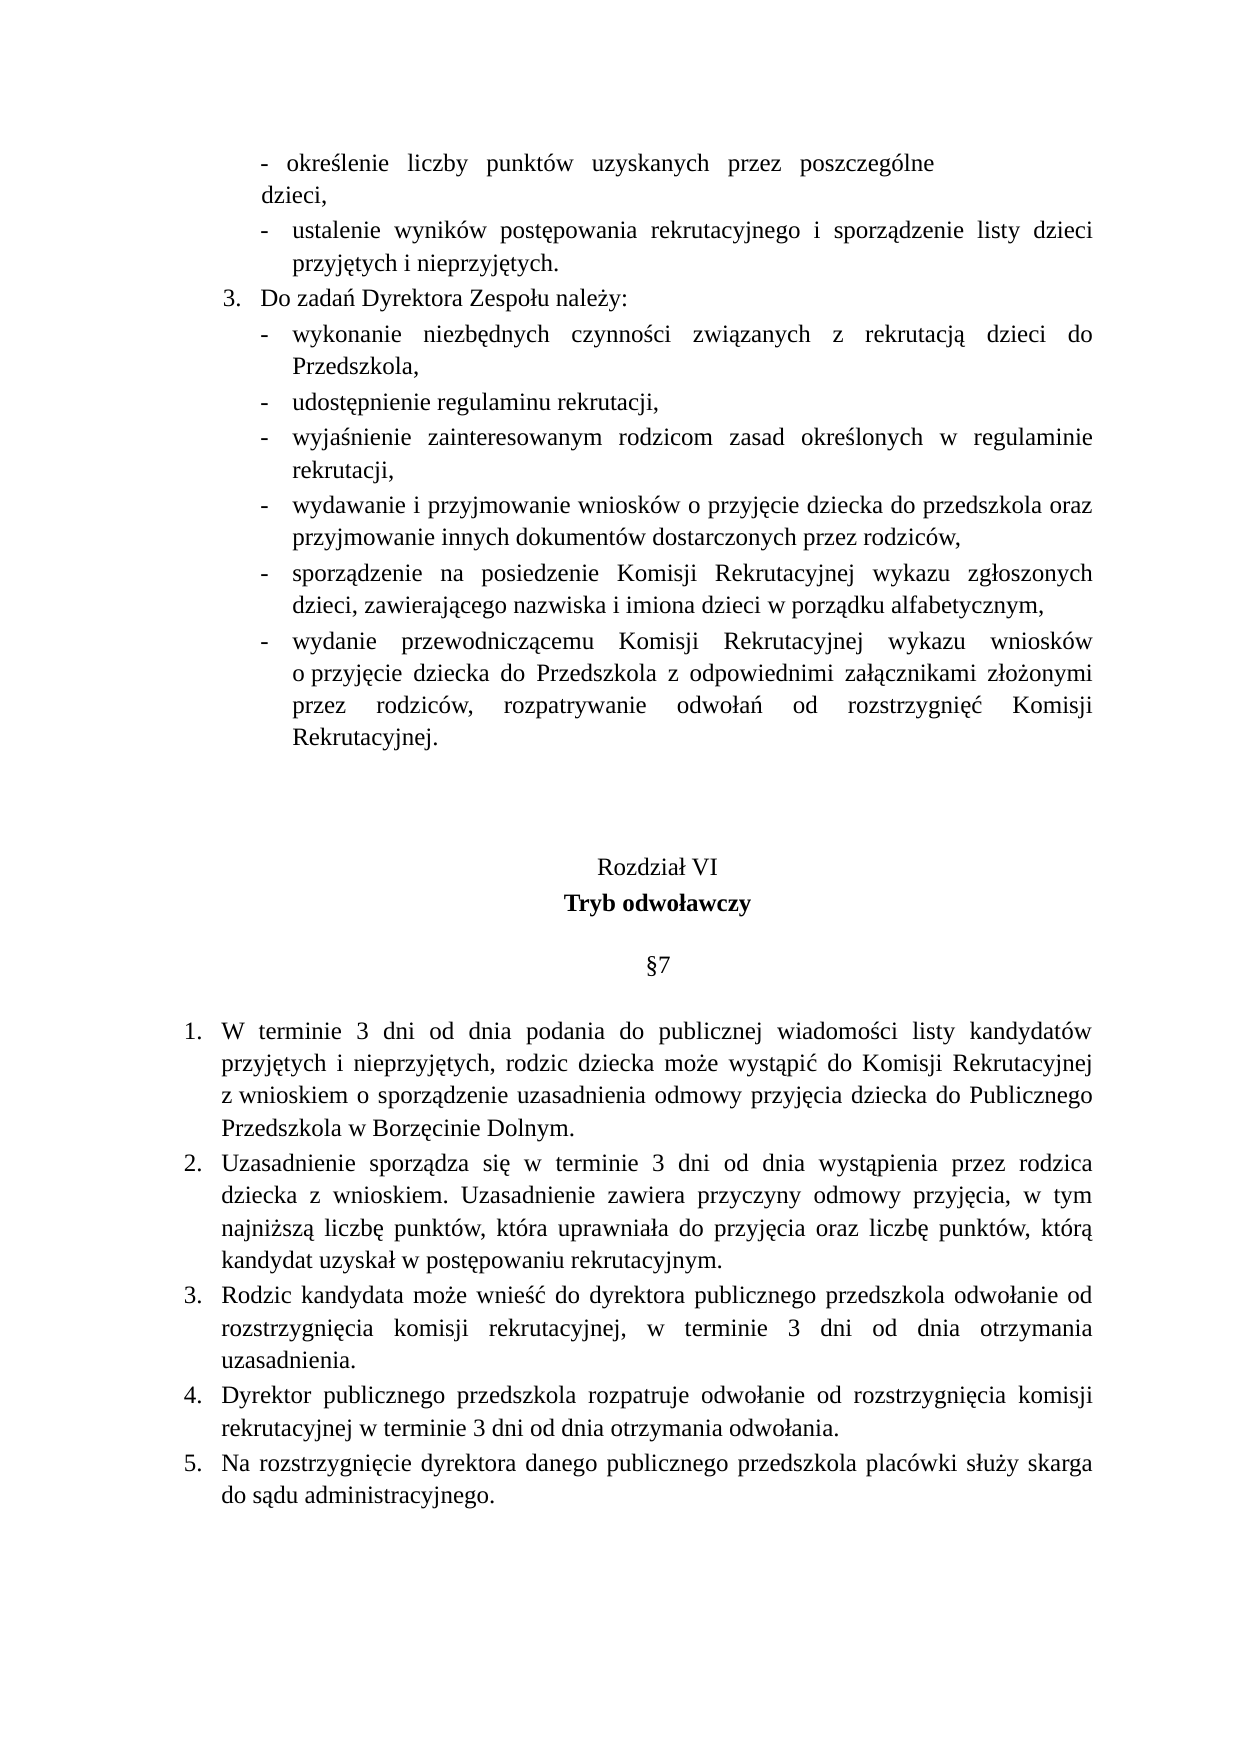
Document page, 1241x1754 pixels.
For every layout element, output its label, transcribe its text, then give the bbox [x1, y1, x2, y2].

subtitle Tryb odwoławczy [177, 888, 1137, 917]
text - określenie liczby punktów uzyskanych przez poszczególne dzieci, [260, 148, 935, 209]
list wydawanie i przyjmowanie wniosków o przyjęcie dziecka do przedszkola oraz przyjmowanie innych dokumentów dostarczonych przez rodziców, [260, 490, 1093, 551]
list udostępnienie regulaminu rekrutacji, [260, 387, 1093, 416]
list wykonanie niezbędnych czynności związanych z rekrutacją dzieci do Przedszkola, [260, 319, 1093, 380]
list Na rozstrzygnięcie dyrektora danego publicznego przedszkola placówki służy skarga do sądu administracyjnego. [183, 1448, 1093, 1509]
list W terminie 3 dni od dnia podania do publicznej wiadomości listy kandydatów przyjętych i nieprzyjętych, rodzic dziecka może wystąpić do Komisji Rekrutacyjnej z wnioskiem o sporządzenie uzasadnienia odmowy przyjęcia dziecka do Publicznego Przedszkola w Borzęcinie Dolnym. [183, 1016, 1093, 1141]
list wydanie przewodniczącemu Komisji Rekrutacyjnej wykazu wniosków o przyjęcie dziecka do Przedszkola z odpowiednimi załącznikami złożonymi przez rodziców, rozpatrywanie odwołań od rozstrzygnięć Komisji Rekrutacyjnej. [260, 626, 1093, 751]
list ustalenie wyników postępowania rekrutacyjnego i sporządzenie listy dzieci przyjętych i nieprzyjętych. [260, 216, 1093, 277]
list Do zadań Dyrektora Zespołu należy: [223, 283, 1093, 312]
list wyjaśnienie zainteresowanym rodzicom zasad określonych w regulaminie rekrutacji, [260, 422, 1093, 483]
text Rozdział VI [222, 852, 1092, 880]
text §7 [222, 950, 1093, 979]
list sporządzenie na posiedzenie Komisji Rekrutacyjnej wykazu zgłoszonych dzieci, zawierającego nazwiska i imiona dzieci w porządku alfabetycznym, [260, 558, 1093, 619]
list Uzasadnienie sporządza się w terminie 3 dni od dnia wystąpienia przez rodzica dziecka z wnioskiem. Uzasadnienie zawiera przyczyny odmowy przyjęcia, w tym najniższą liczbę punktów, która uprawniała do przyjęcia oraz liczbę punktów, którą kandydat uzyskał w postępowaniu rekrutacyjnym. [183, 1148, 1093, 1273]
list Dyrektor publicznego przedszkola rozpatruje odwołanie od rozstrzygnięcia komisji rekrutacyjnej w terminie 3 dni od dnia otrzymania odwołania. [183, 1380, 1093, 1441]
list Rodzic kandydata może wnieść do dyrektora publicznego przedszkola odwołanie od rozstrzygnięcia komisji rekrutacyjnej, w terminie 3 dni od dnia otrzymania uzasadnienia. [183, 1280, 1093, 1373]
